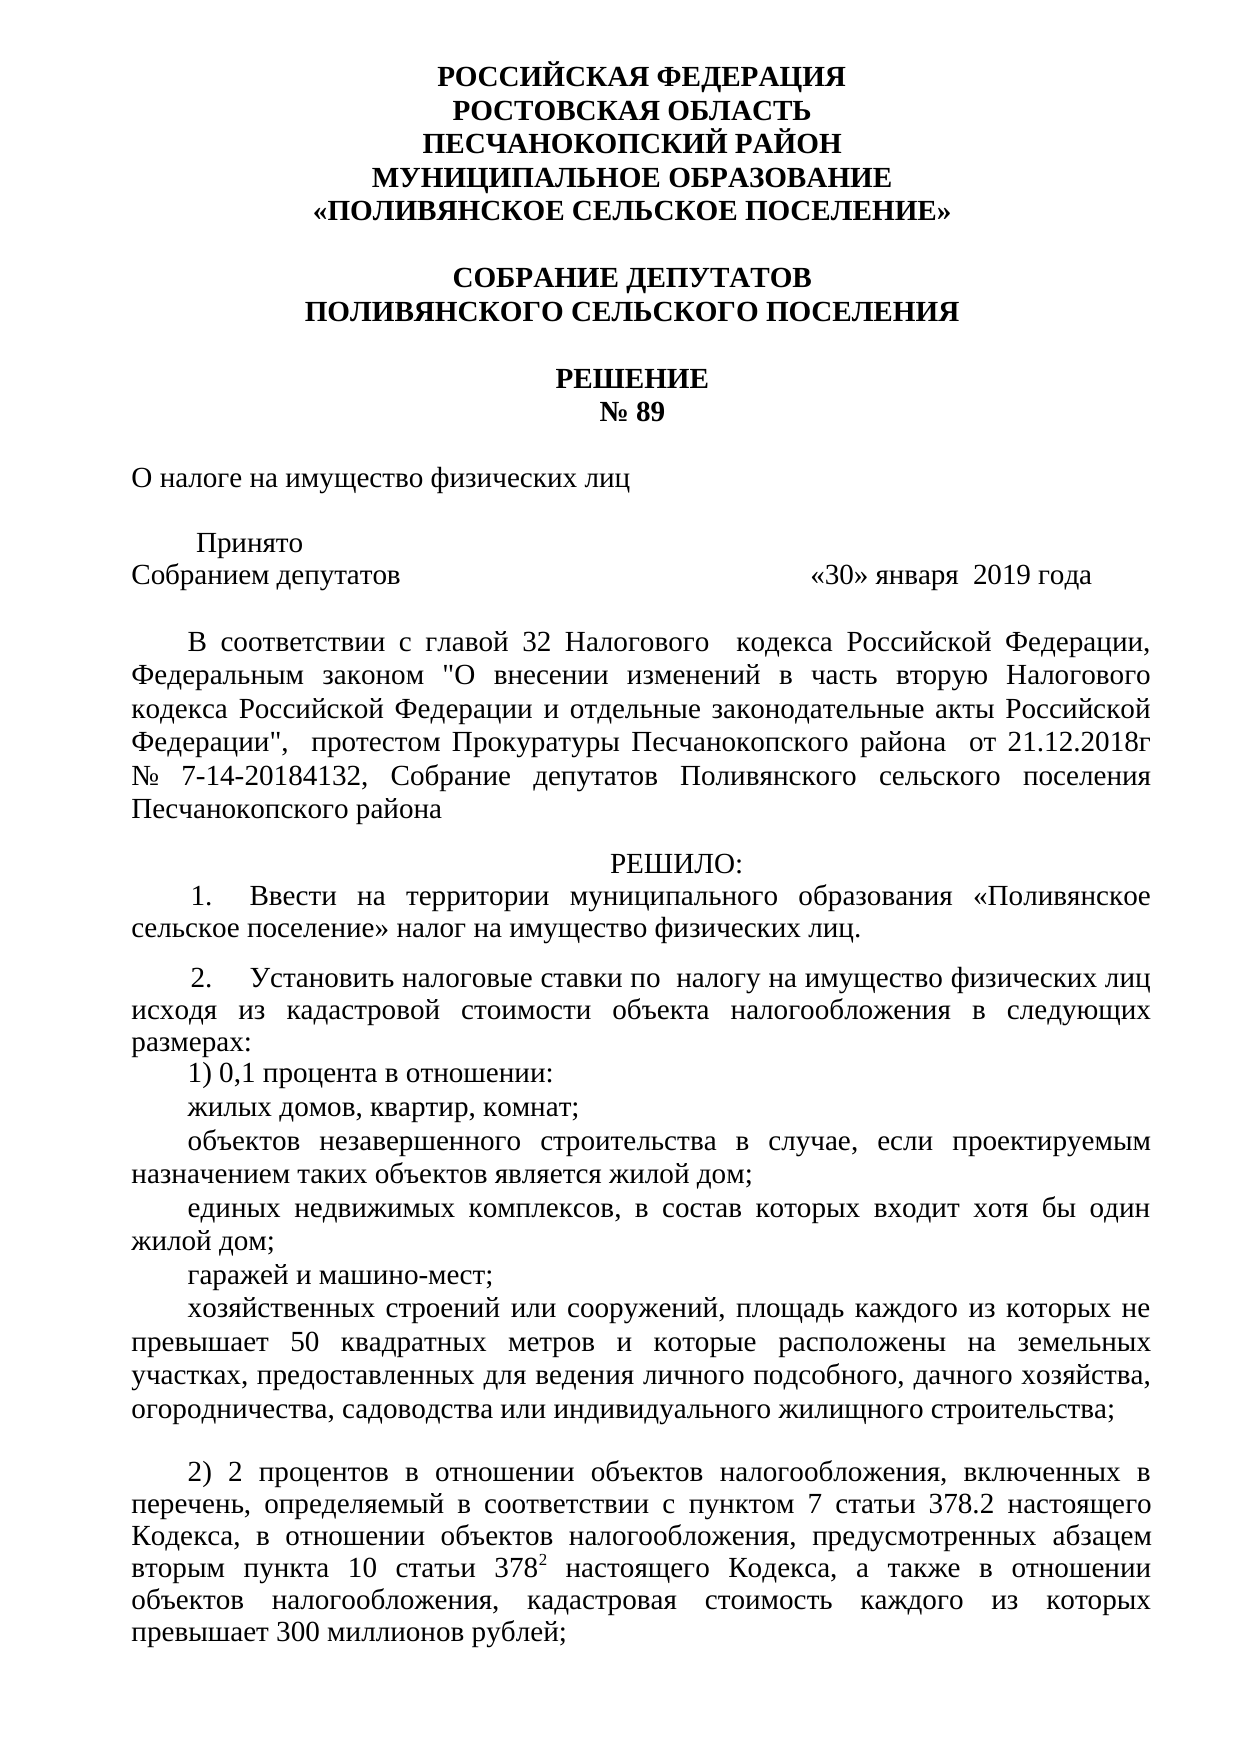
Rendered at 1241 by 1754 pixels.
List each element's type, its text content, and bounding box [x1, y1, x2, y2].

text хозяйственных строений или сооружений, площадь каждого из которых не превышает 50 квадратных метров и которые расположены на земельных участках, предоставленных для ведения личного подсобного, дачного хозяйства, огородничества, садоводства или индивидуального жилищного строительства; [131, 1290, 1152, 1424]
text ПЕСЧАНОКОПСКИЙ РАЙОН [150, 126, 1114, 160]
text Собрание депутатов [150, 260, 1114, 294]
text 1) 0,1 процента в отношении: [131, 1057, 1152, 1089]
text ПОЛИВЯНСКОГО сельского поселения [150, 294, 1114, 327]
text Принято [131, 527, 1152, 559]
title Собранием депутатов «30» января 2019 года [131, 559, 1152, 590]
text единых недвижимых комплексов, в состав которых входит хотя бы один жилой дом; [131, 1190, 1152, 1257]
subtitle В соответствии с главой 32 Налогового кодекса Российской Федерации, Федеральным законом "О внесении изменений в часть вторую Налогового кодекса Российской Федерации и отдельные законодательные акты Российской Федерации", протестом Прокуратуры Песчанокопского района от 21.12.2018г № 7-14-20184132, Собрание депутатов Поливянского сельского поселения Песчанокопского района [131, 624, 1152, 825]
text 2. Установить налоговые ставки по налогу на имущество физических лиц исходя из кадастровой стоимости объекта налогообложения в следующих размерах: [131, 962, 1152, 1057]
text «ПОЛИВЯНСКОЕ СЕЛЬСКОЕ ПОСЕЛЕНИЕ» [150, 193, 1114, 227]
text жилых домов, квартир, комнат; [131, 1089, 1152, 1123]
text МУНИЦИПАЛЬНОЕ ОБРАЗОВАНИЕ [150, 160, 1114, 193]
text 1. Ввести на территории муниципального образования «Поливянское сельское поселение» налог на имущество физических лиц. [131, 880, 1152, 944]
text 2) 2 процентов в отношении объектов налогообложения, включенных в перечень, определяемый в соответствии с пунктом 7 статьи 378.2 настоящего Кодекса, в отношении объектов налогообложения, предусмотренных абзацем вторым пункта 10 статьи 3782 настоящего Кодекса, а также в отношении объектов налогообложения, кадастровая стоимость каждого из которых превышает 300 миллионов рублей; [131, 1456, 1152, 1647]
text РЕШЕНИЕ [150, 361, 1114, 394]
title О налоге на имущество физических лиц [131, 462, 1152, 493]
text № 89 [150, 394, 1114, 428]
text гаражей и машино-мест; [131, 1257, 1152, 1290]
text РОСТОВСКАЯ ОБЛАСТЬ [150, 93, 1114, 126]
text РЕШИЛО: [201, 848, 1152, 880]
text объектов незавершенного строительства в случае, если проектируемым назначением таких объектов является жилой дом; [131, 1123, 1152, 1190]
text РОССИЙСКАЯ ФЕДЕРАЦИЯ [131, 59, 1152, 93]
